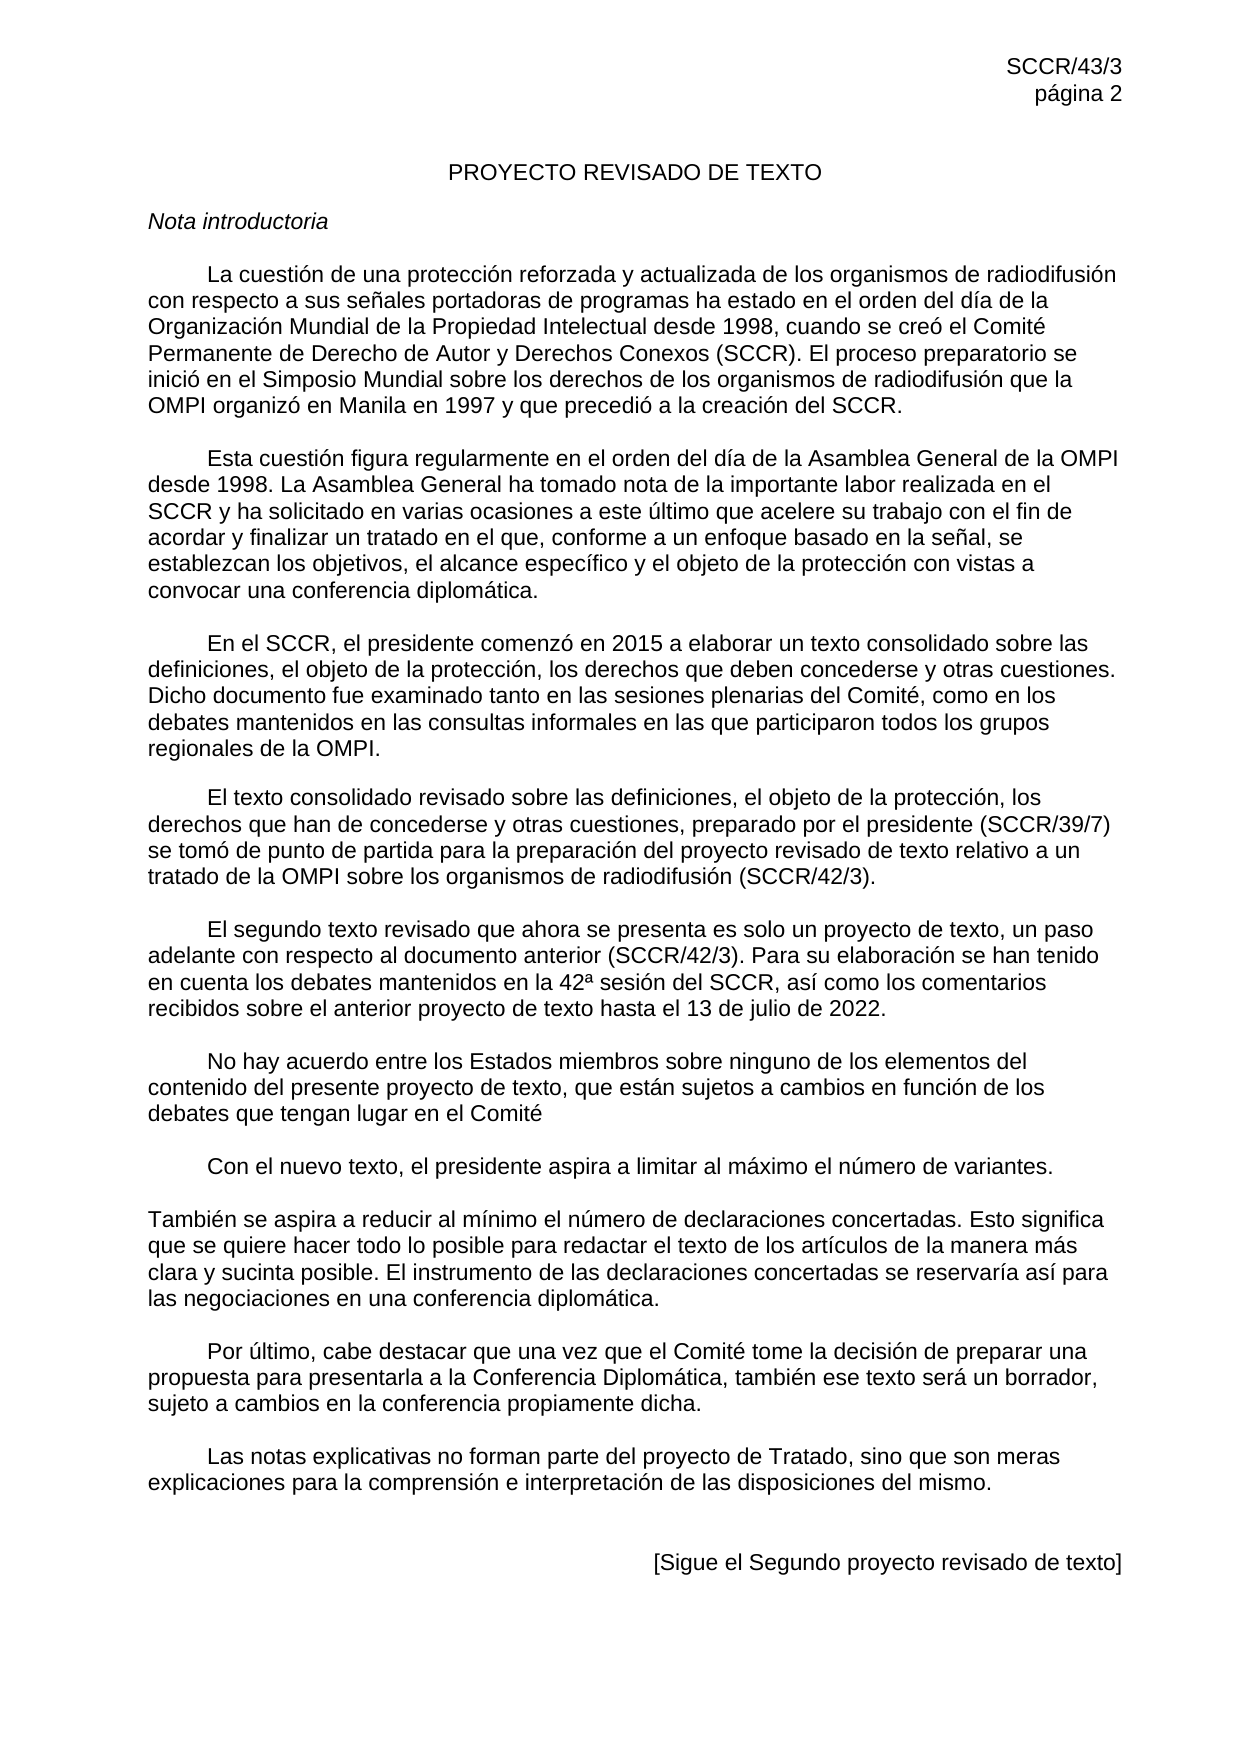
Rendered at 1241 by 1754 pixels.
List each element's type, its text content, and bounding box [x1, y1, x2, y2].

text Nota introductoria [148, 208, 1122, 234]
text [Sigue el Segundo proyecto revisado de texto] [148, 1548, 1122, 1575]
text El texto consolidado revisado sobre las definiciones, el objeto de la protección, los derechos que han de concederse y otras cuestiones, preparado por el presidente (SCCR/39/7) se tomó de punto de partida para la preparación del proyecto revisado de texto relativo a un tratado de la OMPI sobre los organismos de radiodifusión (SCCR/42/3). [148, 784, 1122, 889]
text PROYECTO REVISADO DE TEXTO [148, 158, 1122, 185]
text El segundo texto revisado que ahora se presenta es solo un proyecto de texto, un paso adelante con respecto al documento anterior (SCCR/42/3). Para su elaboración se han tenido en cuenta los debates mantenidos en la 42ª sesión del SCCR, así como los comentarios recibidos sobre el anterior proyecto de texto hasta el 13 de julio de 2022. [148, 916, 1122, 1021]
text En el SCCR, el presidente comenzó en 2015 a elaborar un texto consolidado sobre las definiciones, el objeto de la protección, los derechos que deben concederse y otras cuestiones. Dicho documento fue examinado tanto en las sesiones plenarias del Comité, como en los debates mantenidos en las consultas informales en las que participaron todos los grupos regionales de la OMPI. [148, 629, 1122, 761]
text Las notas explicativas no forman parte del proyecto de Tratado, sino que son meras explicaciones para la comprensión e interpretación de las disposiciones del mismo. [148, 1443, 1122, 1496]
text No hay acuerdo entre los Estados miembros sobre ninguno de los elementos del contenido del presente proyecto de texto, que están sujetos a cambios en función de los debates que tengan lugar en el Comité [148, 1048, 1122, 1127]
text La cuestión de una protección reforzada y actualizada de los organismos de radiodifusión con respecto a sus señales portadoras de programas ha estado en el orden del día de la Organización Mundial de la Propiedad Intelectual desde 1998, cuando se creó el Comité Permanente de Derecho de Autor y Derechos Conexos (SCCR). El proceso preparatorio se inició en el Simposio Mundial sobre los derechos de los organismos de radiodifusión que la OMPI organizó en Manila en 1997 y que precedió a la creación del SCCR. [148, 261, 1122, 419]
text También se aspira a reducir al mínimo el número de declaraciones concertadas. Esto significa que se quiere hacer todo lo posible para redactar el texto de los artículos de la manera más clara y sucinta posible. El instrumento de las declaraciones concertadas se reservaría así para las negociaciones en una conferencia diplomática. [148, 1206, 1122, 1311]
text Por último, cabe destacar que una vez que el Comité tome la decisión de preparar una propuesta para presentarla a la Conferencia Diplomática, también ese texto será un borrador, sujeto a cambios en la conferencia propiamente dicha. [148, 1338, 1122, 1417]
text Esta cuestión figura regularmente en el orden del día de la Asamblea General de la OMPI desde 1998. La Asamblea General ha tomado nota de la importante labor realizada en el SCCR y ha solicitado en varias ocasiones a este último que acelere su trabajo con el fin de acordar y finalizar un tratado en el que, conforme a un enfoque basado en la señal, se establezcan los objetivos, el alcance específico y el objeto de la protección con vistas a convocar una conferencia diplomática. [148, 445, 1122, 603]
text Con el nuevo texto, el presidente aspira a limitar al máximo el número de variantes. [148, 1153, 1122, 1179]
